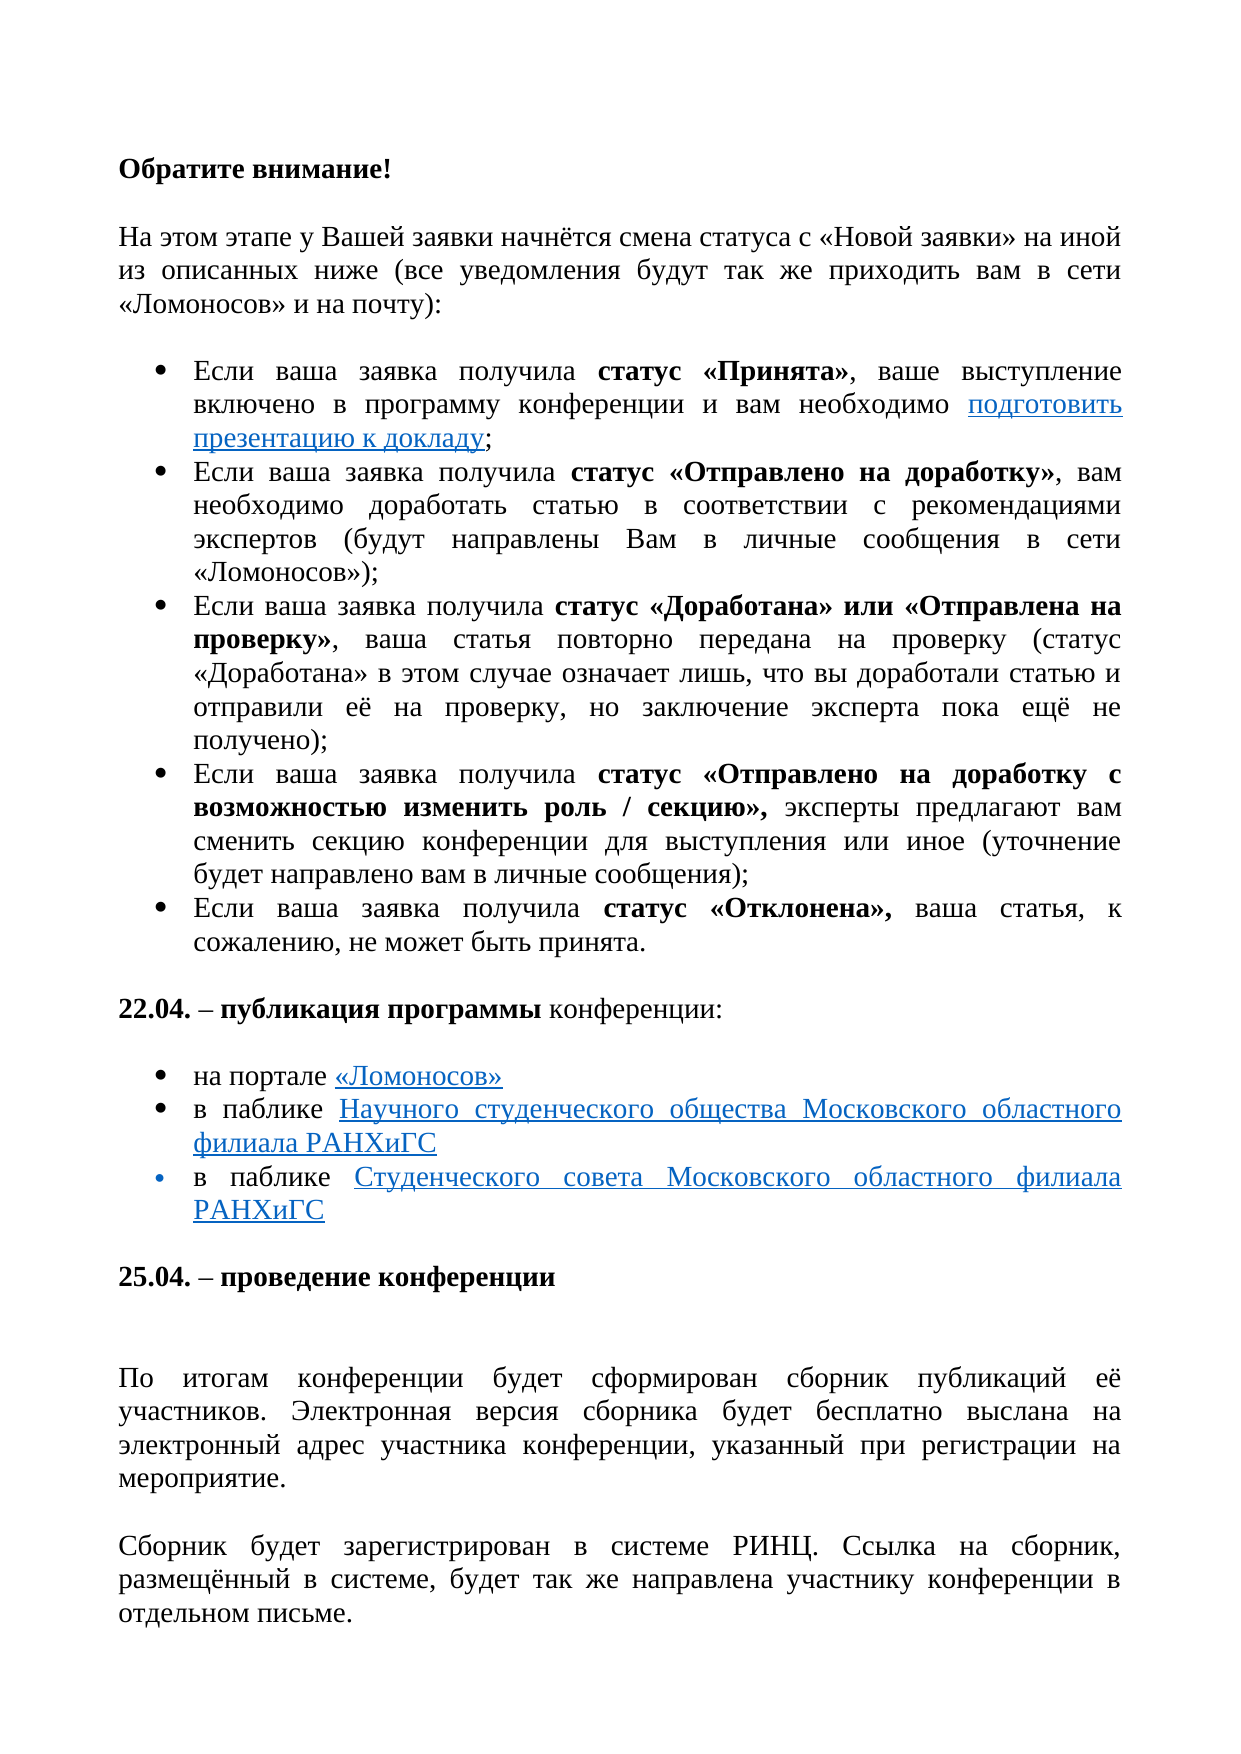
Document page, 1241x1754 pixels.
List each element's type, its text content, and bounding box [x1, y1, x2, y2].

list Если ваша заявка получила статус «Отправлено на доработку с возможностью изменить роль / секцию», эксперты предлагают вам сменить секцию конференции для выступления или иное (уточнение будет направлено вам в личные сообщения); [156, 756, 1122, 890]
list Если ваша заявка получила статус «Отправлено на доработку», вам необходимо доработать статью в соответствии с рекомендациями экспертов (будут направлены Вам в личные сообщения в сети «Ломоносов»); [156, 454, 1122, 588]
list в паблике Научного студенческого общества Московского областного филиала РАНХиГС [156, 1091, 1122, 1159]
text На этом этапе у Вашей заявки начнётся смена статуса с «Новой заявки» на иной из описанных ниже (все уведомления будут так же приходить вам в сети «Ломоносов» и на почту): [118, 219, 1122, 319]
list Если ваша заявка получила статус «Отклонена», ваша статья, к сожалению, не может быть принята. [156, 890, 1122, 957]
list Если ваша заявка получила статус «Принята», ваше выступление включено в программу конференции и вам необходимо подготовить презентацию к докладу; [156, 353, 1122, 454]
list на портале «Ломоносов» [156, 1058, 1122, 1091]
text Обратите внимание! [118, 152, 1122, 185]
text 25.04. – проведение конференции [118, 1259, 1122, 1293]
text 22.04. – публикация программы конференции: [118, 991, 1122, 1024]
list Если ваша заявка получила статус «Доработана» или «Отправлена на проверку», ваша статья повторно передана на проверку (статус «Доработана» в этом случае означает лишь, что вы доработали статью и отправили её на проверку, но заключение эксперта пока ещё не получено); [156, 588, 1122, 756]
text По итогам конференции будет сформирован сборник публикаций её участников. Электронная версия сборника будет бесплатно выслана на электронный адрес участника конференции, указанный при регистрации на мероприятие. [118, 1360, 1122, 1494]
list в паблике Студенческого совета Московского областного филиала РАНХиГС [156, 1159, 1122, 1226]
text Сборник будет зарегистрирован в системе РИНЦ. Ссылка на сборник, размещённый в системе, будет так же направлена участнику конференции в отдельном письме. [118, 1528, 1122, 1628]
